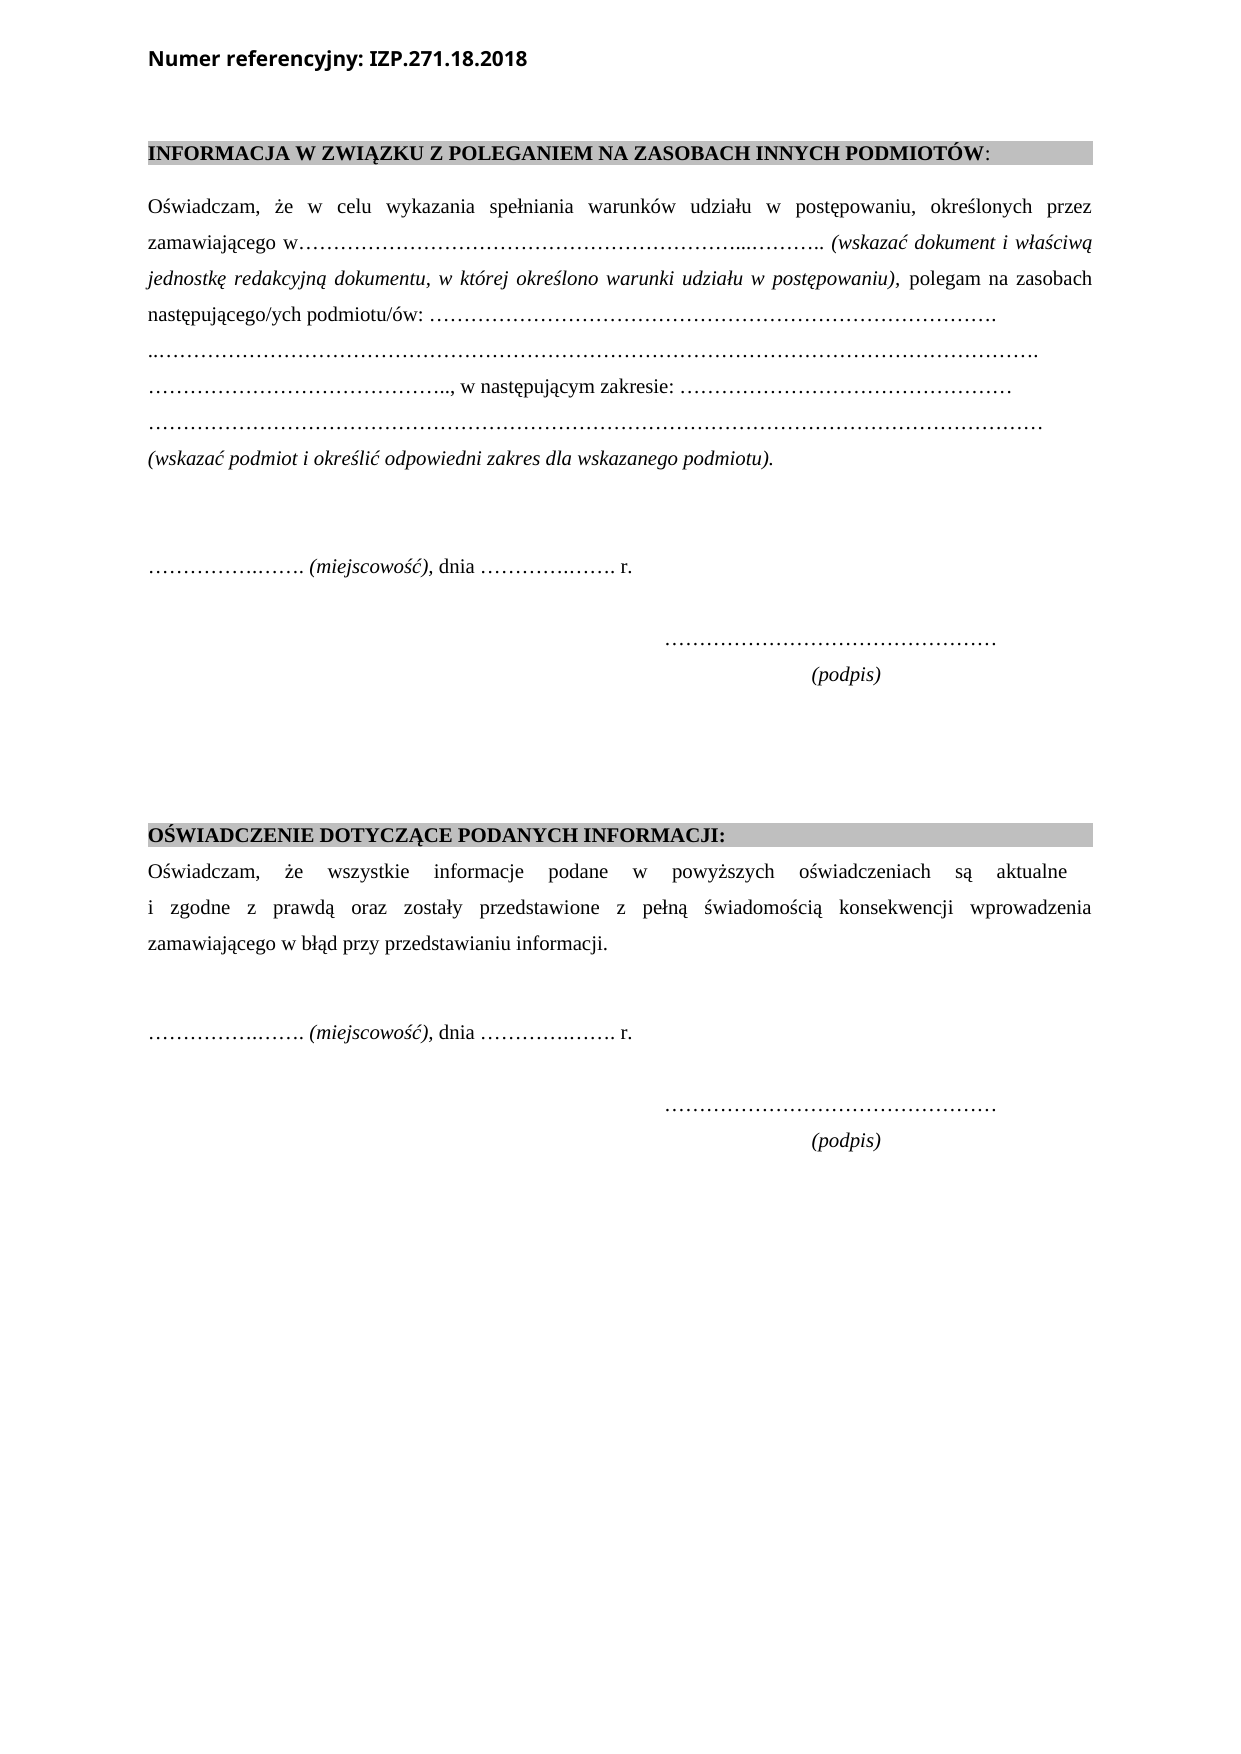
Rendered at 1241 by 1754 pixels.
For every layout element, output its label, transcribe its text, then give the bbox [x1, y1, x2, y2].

text …………….……. (miejscowość), dnia ………….……. r. [148, 554, 1093, 578]
text Oświadczam, że w celu wykazania spełniania warunków udziału w postępowaniu, określonych przez zamawiającego w………………………………………………………...……….. (wskazać dokument i właściwą jednostkę redakcyjną dokumentu, w której określono warunki udziału w postępowaniu), polegam na zasobach następującego/ych podmiotu/ów: ………………………………………………………………………. [148, 194, 1093, 326]
text INFORMACJA W ZWIĄZKU Z POLEGANIEM NA ZASOBACH INNYCH PODMIOTÓW: [148, 141, 1093, 165]
text (podpis) [738, 1128, 1093, 1152]
text OŚWIADCZENIE DOTYCZĄCE PODANYCH INFORMACJI: [148, 823, 1093, 847]
text (podpis) [738, 662, 1093, 686]
text ………………………………………… [148, 1092, 1093, 1116]
text Oświadczam, że wszystkie informacje podane w powyższych oświadczeniach są aktualne i zgodne z prawdą oraz zostały przedstawione z pełną świadomością konsekwencji wprowadzenia zamawiającego w błąd przy przedstawianiu informacji. [148, 859, 1093, 955]
text ………………………………………… [148, 626, 1093, 650]
text ………………………………………………………………………………………………………………… (wskazać podmiot i określić odpowiedni zakres dla wskazanego podmiotu). [148, 410, 1093, 470]
text ..……………………………………………………………………………………………………………….…………………………………….., w następującym zakresie: ………………………………………… [148, 338, 1093, 398]
text …………….……. (miejscowość), dnia ………….……. r. [148, 1020, 1093, 1044]
